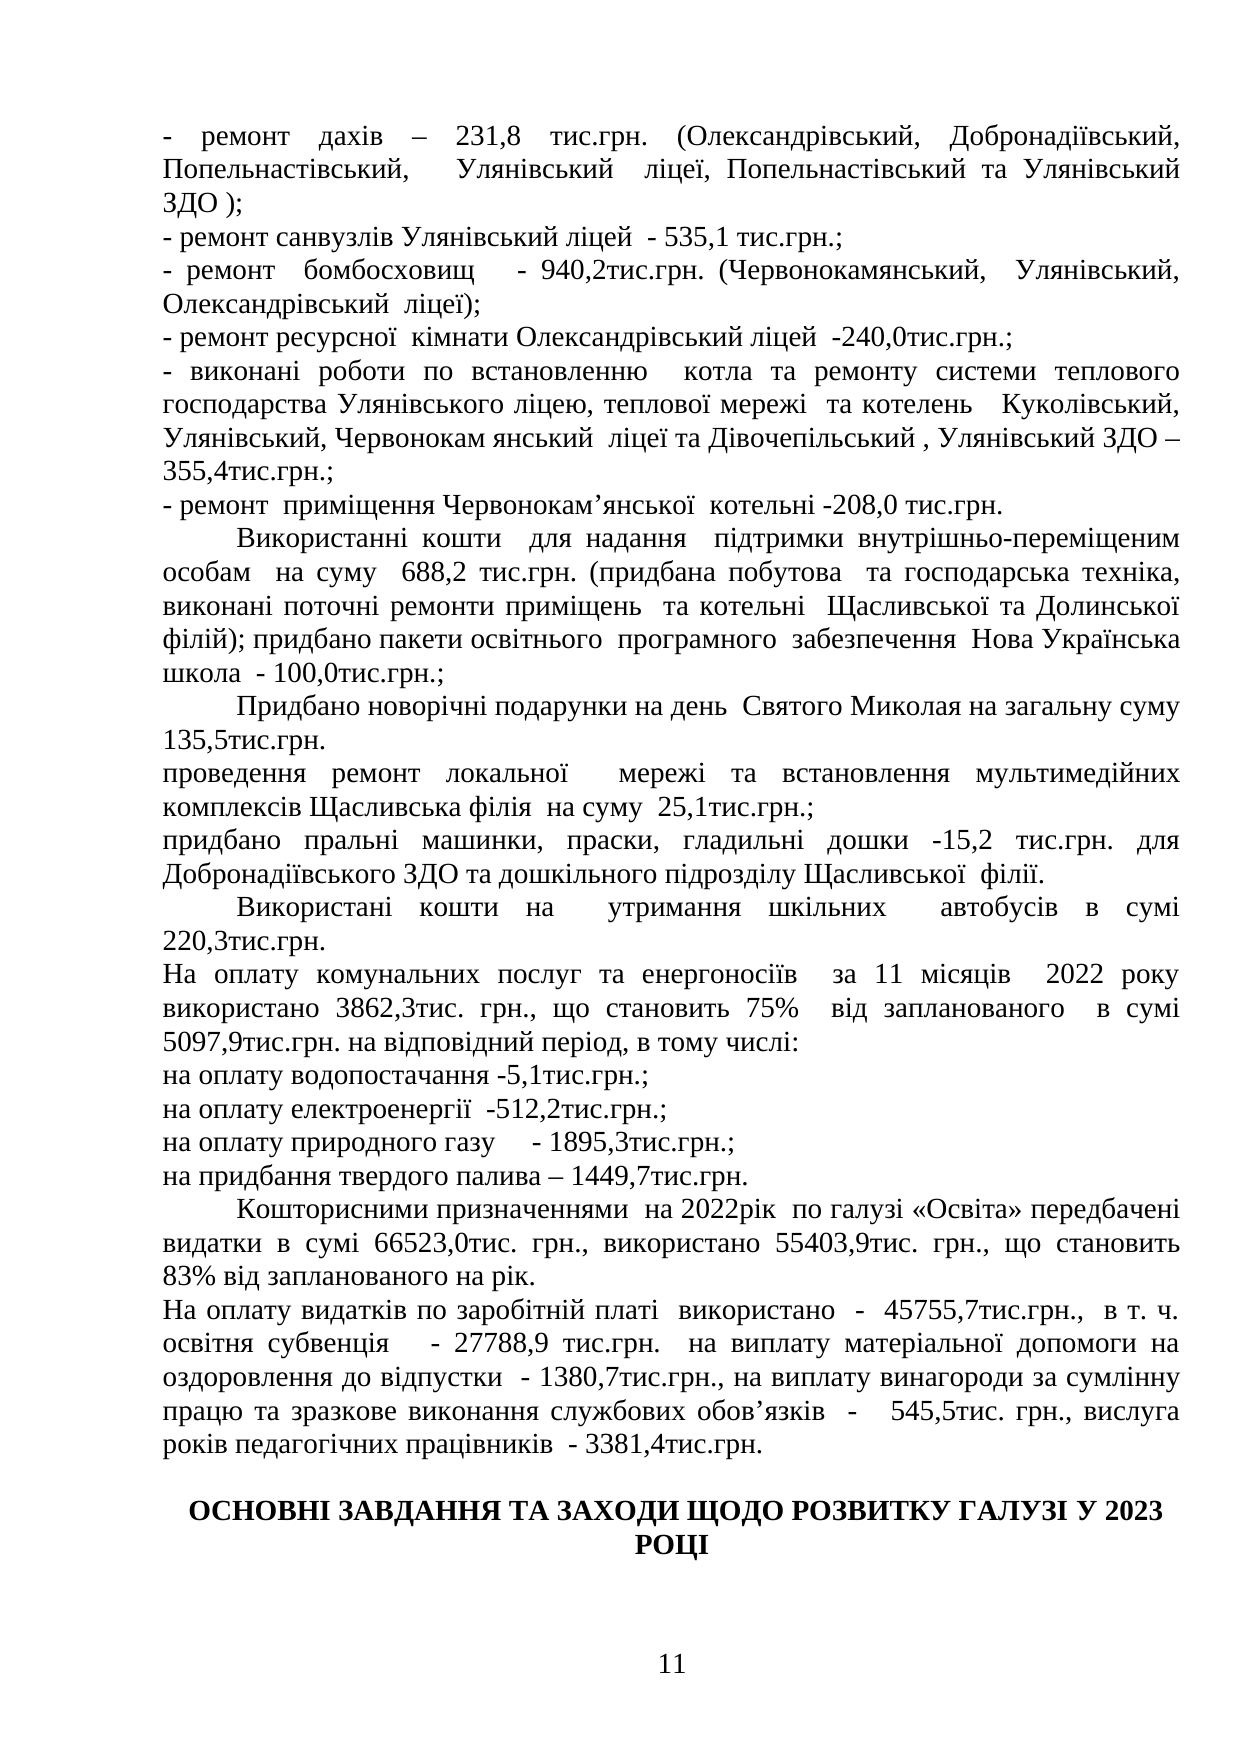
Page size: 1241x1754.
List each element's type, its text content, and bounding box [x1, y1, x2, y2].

text - ремонт ресурсної кімнати Олександрівський ліцей -240,0тис.грн.; [162, 319, 1181, 353]
text - ремонт приміщення Червонокам’янської котельні -208,0 тис.грн. [162, 487, 1181, 521]
text ОСНОВНІ ЗАВДАННЯ ТА ЗАХОДИ ЩОДО РОЗВИТКУ ГАЛУЗІ У 2023 РОЦІ [162, 1493, 1181, 1560]
text на оплату природного газу - 1895,3тис.грн.; [162, 1124, 1181, 1158]
text Кошторисними призначеннями на 2022рік по галузі «Освіта» передбачені видатки в сумі 66523,0тис. грн., використано 55403,9тис. грн., що становить 83% від запланованого на рік. [162, 1191, 1181, 1292]
text - ремонт бомбосховищ - 940,2тис.грн. (Червонокамянський, Улянівський, Олександрівський ліцеї); [162, 252, 1181, 319]
text на оплату водопостачання -5,1тис.грн.; [162, 1057, 1181, 1091]
text Використанні кошти для надання підтримки внутрішньо-переміщеним особам на суму 688,2 тис.грн. (придбана побутова та господарська техніка, виконані поточні ремонти приміщень та котельні Щасливської та Долинської філій); придбано пакети освітнього програмного забезпечення Нова Українська школа - 100,0тис.грн.; [162, 521, 1181, 688]
text На оплату видатків по заробітній платі використано - 45755,7тис.грн., в т. ч. освітня субвенція - 27788,9 тис.грн. на виплату матеріальної допомоги на оздоровлення до відпустки - 1380,7тис.грн., на виплату винагороди за сумлінну працю та зразкове виконання службових обов’язків - 545,5тис. грн., вислуга років педагогічних працівників - 3381,4тис.грн. [162, 1292, 1181, 1460]
text - виконані роботи по встановленню котла та ремонту системи теплового господарства Улянівського ліцею, теплової мережі та котелень Куколівський, Улянівський, Червонокам янський ліцеї та Дівочепільський , Улянівський ЗДО – 355,4тис.грн.; [162, 353, 1181, 487]
text проведення ремонт локальної мережі та встановлення мультимедійних комплексів Щасливська філія на суму 25,1тис.грн.; [162, 755, 1181, 822]
text на оплату електроенергії -512,2тис.грн.; [162, 1091, 1181, 1124]
text Придбано новорічні подарунки на день Святого Миколая на загальну суму 135,5тис.грн. [162, 688, 1181, 755]
text на придбання твердого палива – 1449,7тис.грн. [162, 1158, 1181, 1191]
text придбано пральні машинки, праски, гладильні дошки -15,2 тис.грн. для Добронадіївського ЗДО та дошкільного підрозділу Щасливської філії. [162, 822, 1181, 889]
text - ремонт дахів – 231,8 тис.грн. (Олександрівський, Добронадіївський, Попельнастівський, Улянівський ліцеї, Попельнастівський та Улянівський ЗДО ); [162, 118, 1181, 219]
text - ремонт санвузлів Улянівський ліцей - 535,1 тис.грн.; [162, 219, 1181, 252]
text Використані кошти на утримання шкільних автобусів в сумі 220,3тис.грн. [162, 889, 1181, 957]
text На оплату комунальних послуг та енергоносіїв за 11 місяців 2022 року використано 3862,3тис. грн., що становить 75% від запланованого в сумі 5097,9тис.грн. на відповідний період, в тому числі: [162, 957, 1181, 1057]
